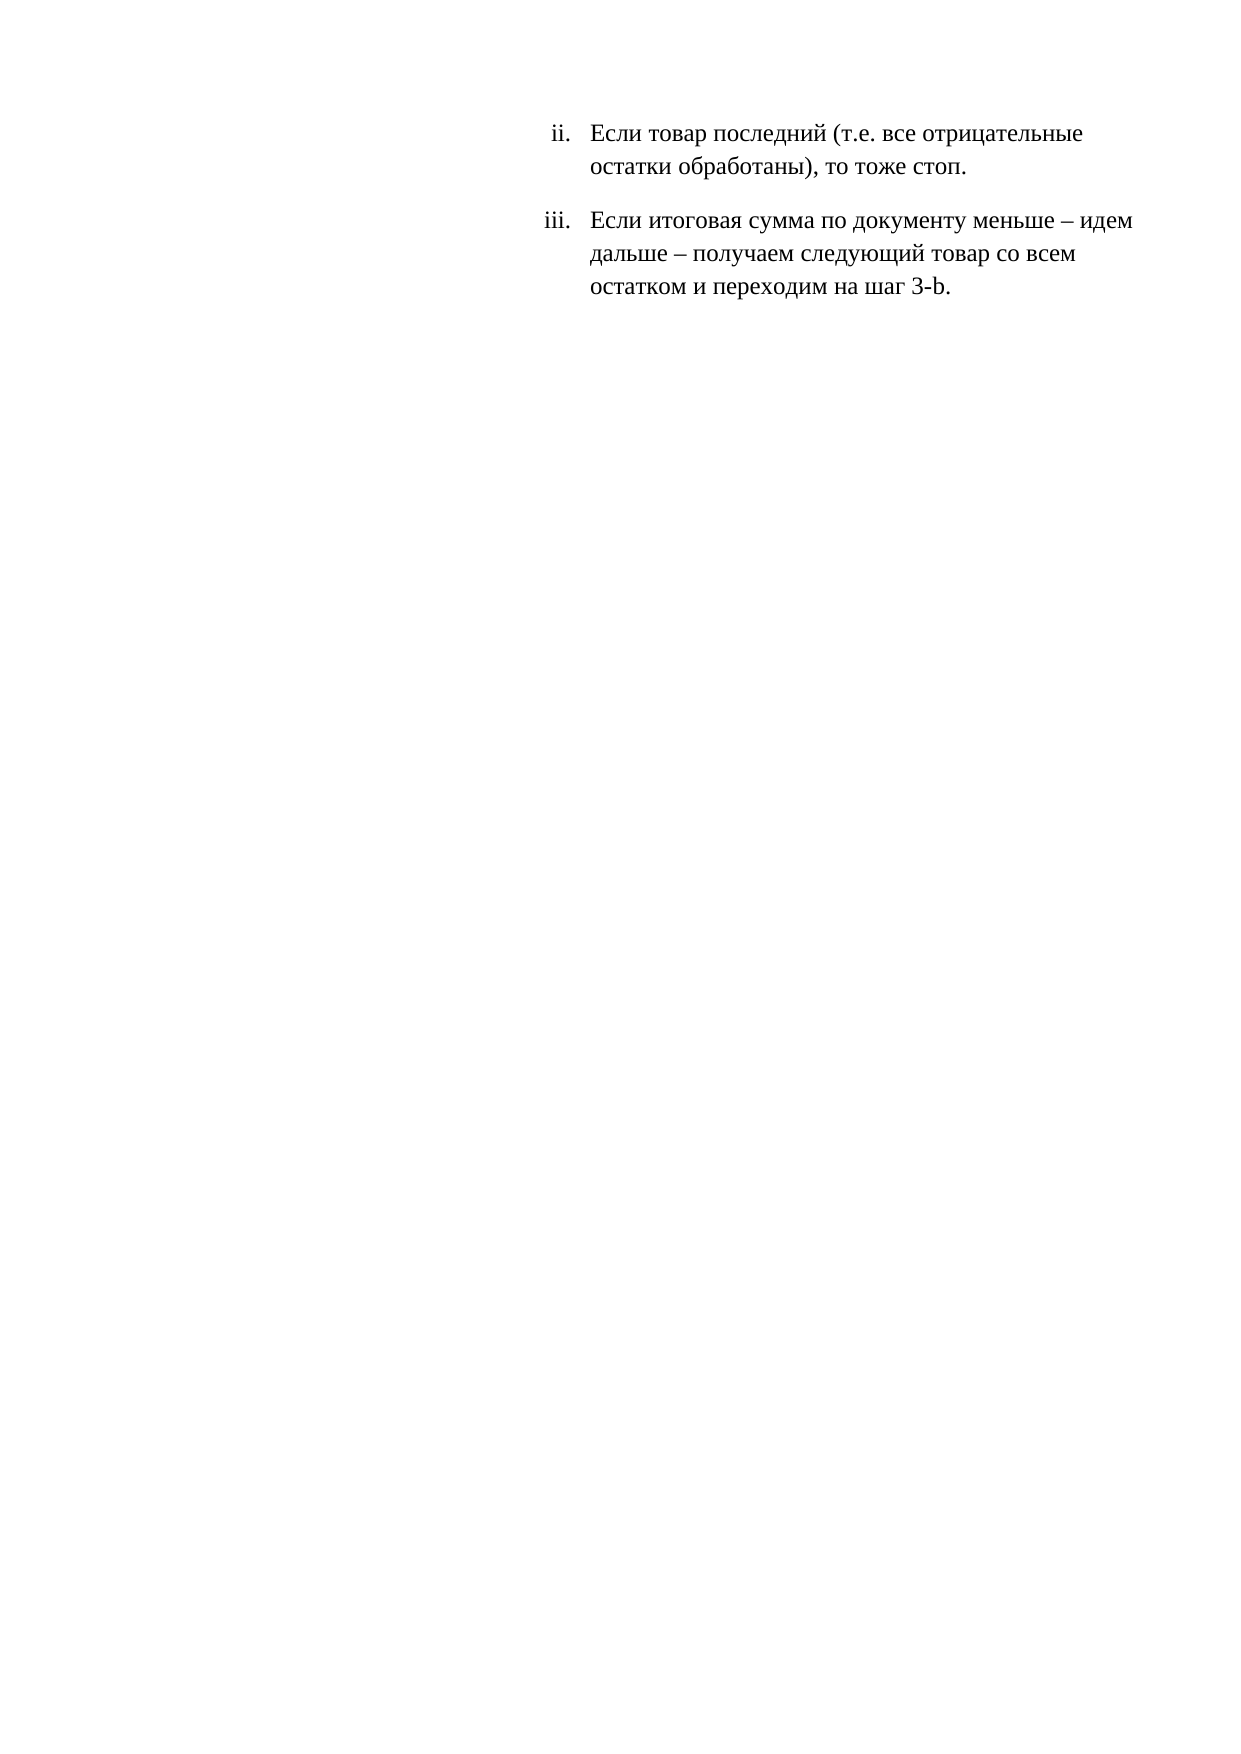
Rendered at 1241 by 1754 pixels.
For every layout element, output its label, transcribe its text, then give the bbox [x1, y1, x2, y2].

list Если товар последний (т.е. все отрицательные остатки обработаны), то тоже стоп. [571, 118, 1152, 180]
list Если итоговая сумма по документу меньше – идем дальше – получаем следующий товар со всем остатком и переходим на шаг 3-b. [571, 205, 1152, 300]
